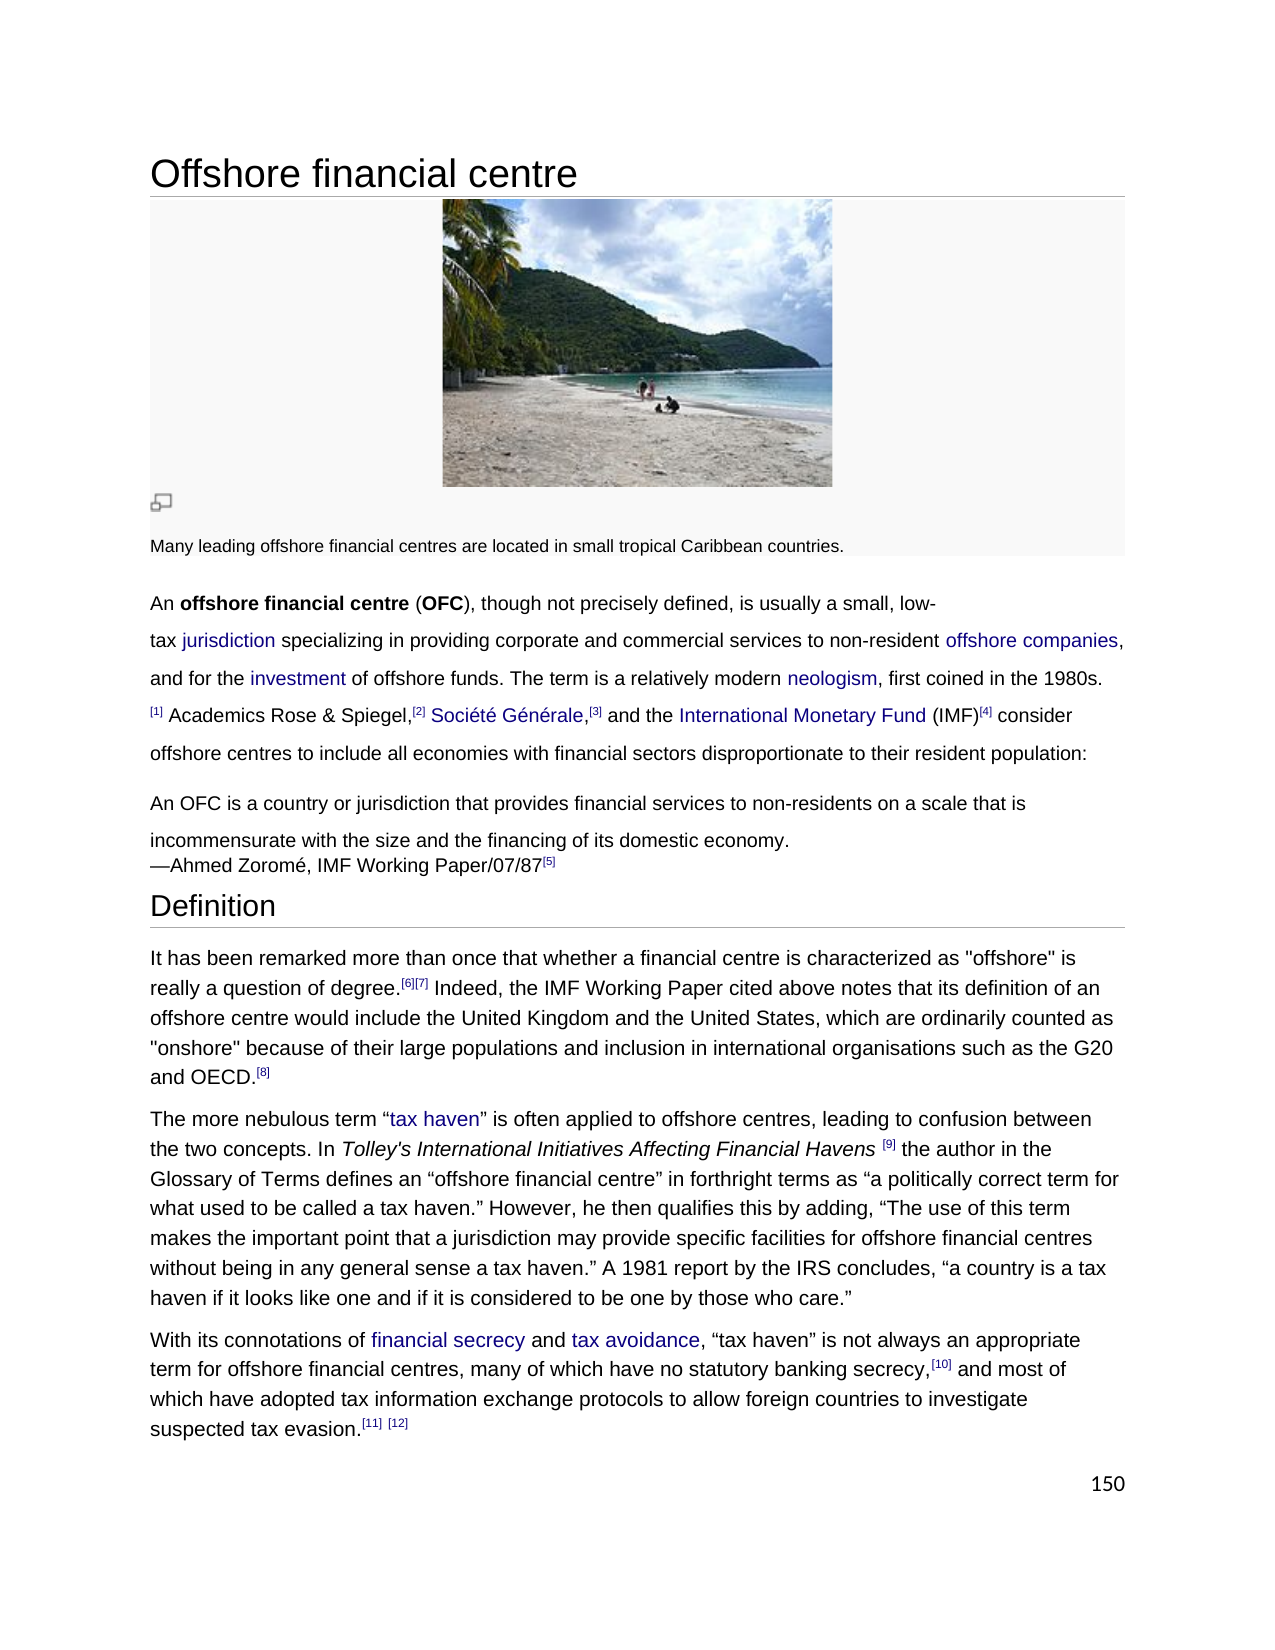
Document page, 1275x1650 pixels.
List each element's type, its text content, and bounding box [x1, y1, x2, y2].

text Offshore financial centre [150, 150, 1125, 196]
picture [442, 199, 833, 487]
text Definition [150, 887, 1125, 927]
text With its connotations of financial secrecy and tax avoidance, “tax haven” is not always an appropriate term for offshore financial centres, many of which have no statutory banking secrecy,[10] and most of which have adopted tax information exchange protocols to allow foreign countries to investigate suspected tax evasion.[11] [12] [150, 1322, 1125, 1441]
picture [150, 493, 173, 512]
text An OFC is a country or jurisdiction that provides financial services to non-residents on a scale that is incommensurate with the size and the financing of its domestic economy. [150, 777, 1125, 852]
text —Ahmed Zoromé, IMF Working Paper/07/87[5] [150, 852, 1125, 877]
text Many leading offshore financial centres are located in small tropical Caribbean countries. [150, 521, 1125, 556]
text It has been remarked more than once that whether a financial centre is characterized as "offshore" is really a question of degree.[6][7] Indeed, the IMF Working Paper cited above notes that its definition of an offshore centre would include the United Kingdom and the United States, which are ordinarily counted as "onshore" because of their large populations and inclusion in international organisations such as the G20 and OECD.[8] [150, 941, 1125, 1089]
text The more nebulous term “tax haven” is often applied to offshore centres, leading to confusion between the two concepts. In Tolley's International Initiatives Affecting Financial Havens [9] the author in the Glossary of Terms defines an “offshore financial centre” in forthright terms as “a politically correct term for what used to be called a tax haven.” However, he then qualifies this by adding, “The use of this term makes the important point that a jurisdiction may provide specific facilities for offshore financial centres without being in any general sense a tax haven.” A 1981 report by the IRS concludes, “a country is a tax haven if it looks like one and if it is considered to be one by those who care.” [150, 1101, 1125, 1309]
text An offshore financial centre (OFC), though not precisely defined, is usually a small, low-tax jurisdiction specializing in providing corporate and commercial services to non-resident offshore companies, and for the investment of offshore funds. The term is a relatively modern neologism, first coined in the 1980s.[1] Academics Rose & Spiegel,[2] Société Générale,[3] and the International Monetary Fund (IMF)[4] consider offshore centres to include all economies with financial sectors disproportionate to their resident population: [150, 577, 1125, 764]
